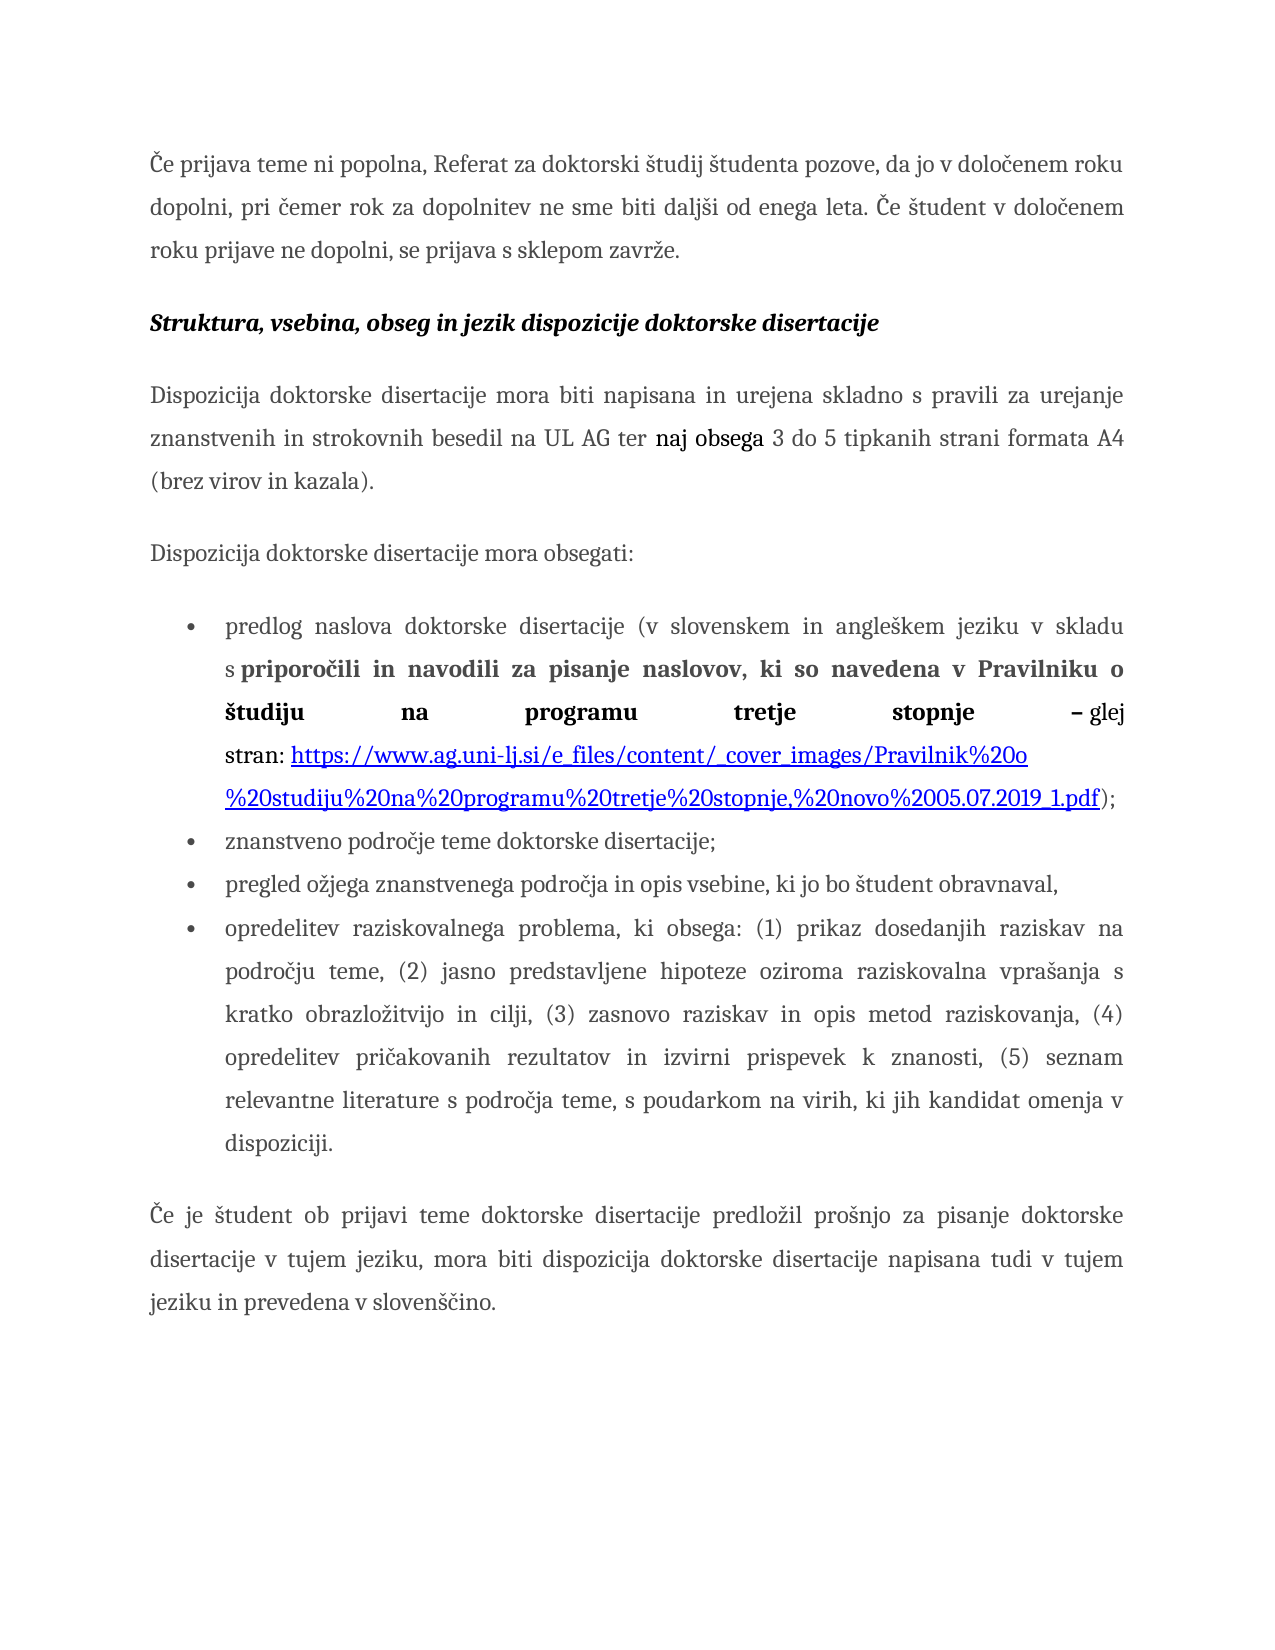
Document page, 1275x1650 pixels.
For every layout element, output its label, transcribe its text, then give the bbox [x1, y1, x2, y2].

text Dispozicija doktorske disertacije mora obsegati: [150, 539, 1125, 568]
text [150, 1201, 1125, 1316]
text Dispozicija doktorske disertacije mora biti napisana in urejena skladno s pravili za urejanje znanstvenih in strokovnih besedil na UL AG ter naj obsega 3 do 5 tipkanih strani formata A4 (brez virov in kazala). [150, 381, 1125, 496]
list pregled ožjega znanstvenega področja in opis vsebine, ki jo bo študent obravnaval, [187, 870, 1125, 899]
subtitle Struktura, vsebina, obseg in jezik dispozicije doktorske disertacije [150, 308, 1125, 337]
list predlog naslova doktorske disertacije (v slovenskem in angleškem jeziku v skladu s priporočili in navodili za pisanje naslovov, ki so navedena v Pravilniku o študiju na programu tretje stopnje – glej stran: https://www.ag.uni-lj.si/e_files/content/_cover_images/Pravilnik%20o%20studiju%20na%20programu%20tretje%20stopnje,%20novo%2005.07.2019_1.pdf); [187, 612, 1125, 813]
list znanstveno področje teme doktorske disertacije; [187, 827, 1125, 856]
list opredelitev raziskovalnega problema, ki obsega: (1) prikaz dosedanjih raziskav na področju teme, (2) jasno predstavljene hipoteze oziroma raziskovalna vprašanja s kratko obrazložitvijo in cilji, (3) zasnovo raziskav in opis metod raziskovanja, (4) opredelitev pričakovanih rezultatov in izvirni prispevek k znanosti, (5) seznam relevantne literature s področja teme, s poudarkom na virih, ki jih kandidat omenja v dispoziciji. [187, 913, 1125, 1158]
text Če prijava teme ni popolna, Referat za doktorski študij študenta pozove, da jo v določenem roku dopolni, pri čemer rok za dopolnitev ne sme biti daljši od enega leta. Če študent v določenem roku prijave ne dopolni, se prijava s sklepom zavrže. [150, 150, 1125, 265]
